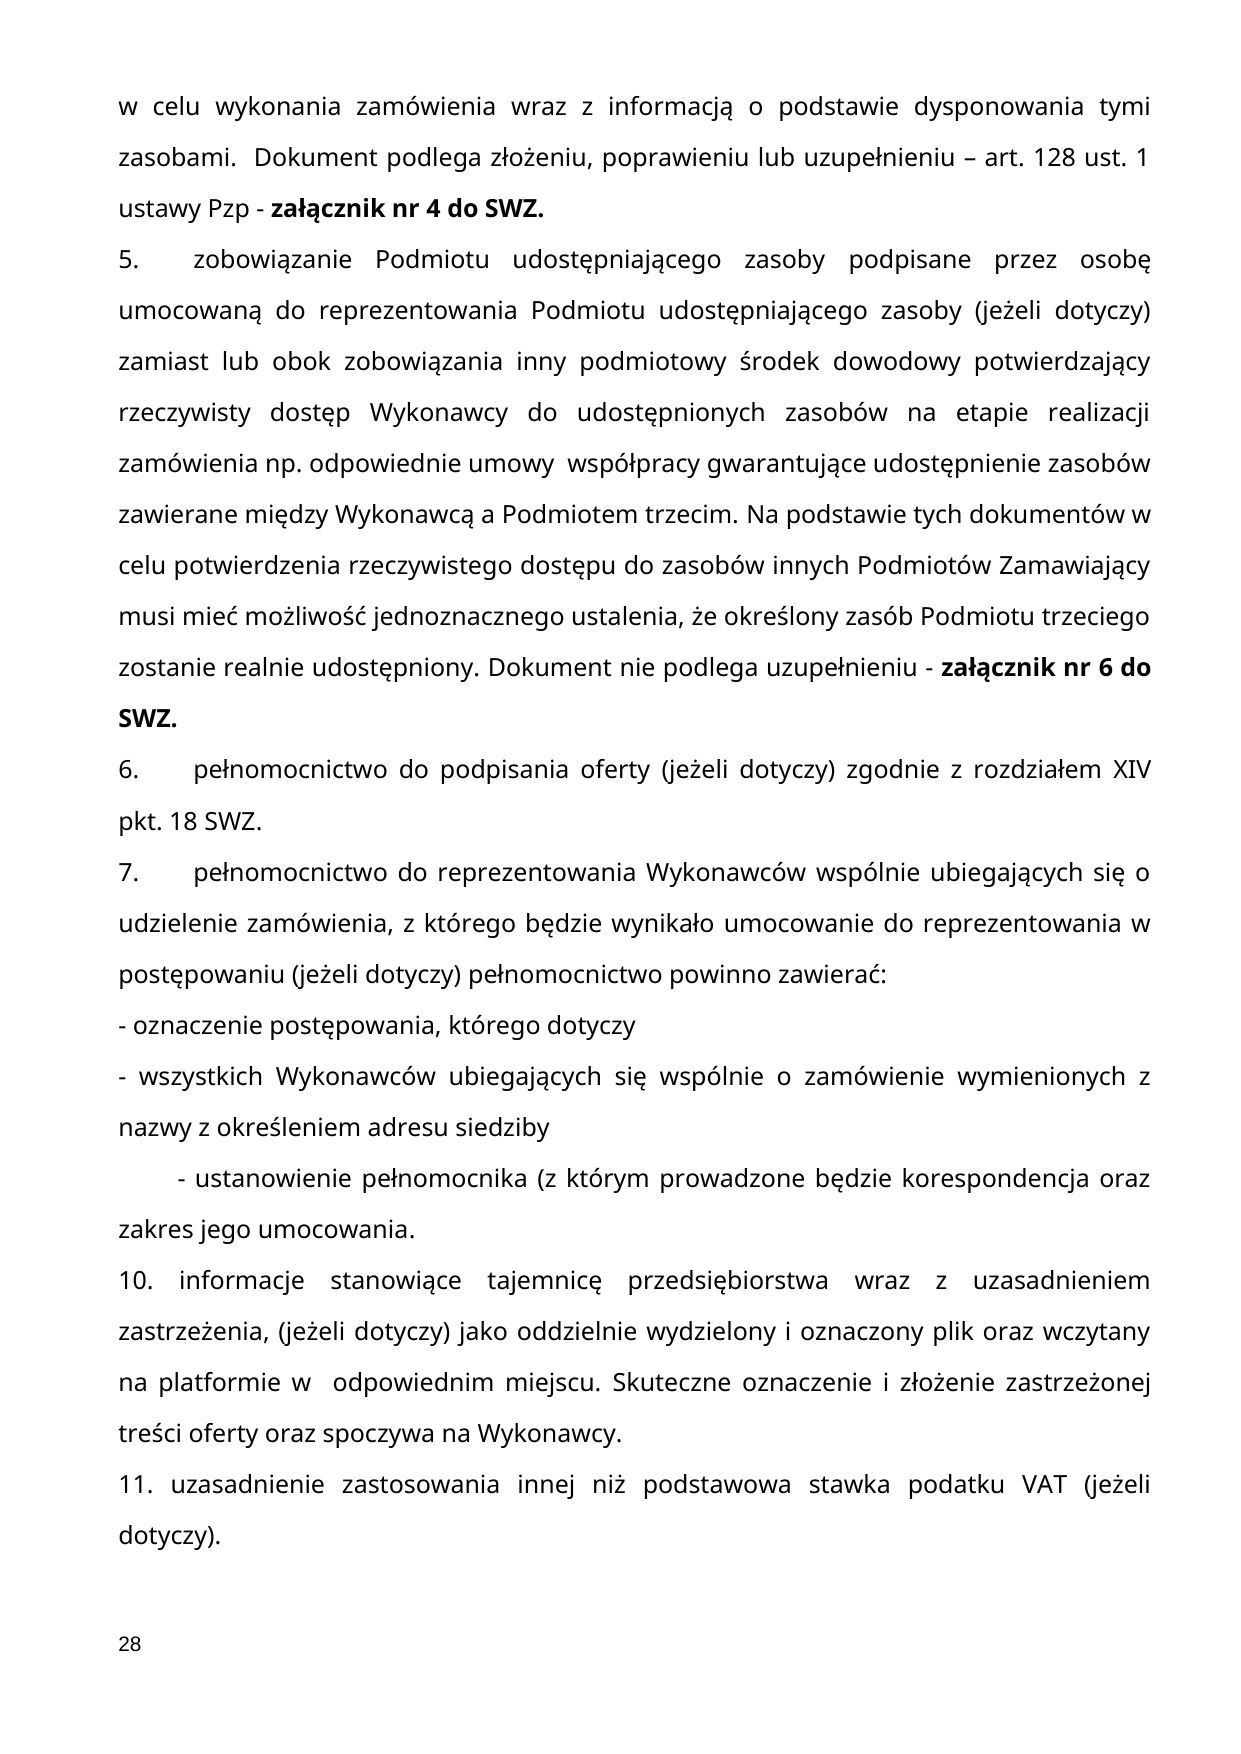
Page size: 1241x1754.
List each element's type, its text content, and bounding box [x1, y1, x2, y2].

list pełnomocnictwo do podpisania oferty (jeżeli dotyczy) zgodnie z rozdziałem XIV pkt. 18 SWZ. [118, 752, 1152, 837]
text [118, 89, 1152, 225]
text - oznaczenie postępowania, którego dotyczy [118, 1007, 1152, 1041]
text 10. informacje stanowiące tajemnicę przedsiębiorstwa wraz z uzasadnieniem zastrzeżenia, (jeżeli dotyczy) jako oddzielnie wydzielony i oznaczony plik oraz wczytany na platformie w odpowiednim miejscu. Skuteczne oznaczenie i złożenie zastrzeżonej treści oferty oraz spoczywa na Wykonawcy. [118, 1263, 1152, 1450]
text 11. uzasadnienie zastosowania innej niż podstawowa stawka podatku VAT (jeżeli dotyczy). [118, 1467, 1152, 1552]
list zobowiązanie Podmiotu udostępniającego zasoby podpisane przez osobę umocowaną do reprezentowania Podmiotu udostępniającego zasoby (jeżeli dotyczy) zamiast lub obok zobowiązania inny podmiotowy środek dowodowy potwierdzający rzeczywisty dostęp Wykonawcy do udostępnionych zasobów na etapie realizacji zamówienia np. odpowiednie umowy współpracy gwarantujące udostępnienie zasobów zawierane między Wykonawcą a Podmiotem trzecim. Na podstawie tych dokumentów w celu potwierdzenia rzeczywistego dostępu do zasobów innych Podmiotów Zamawiający musi mieć możliwość jednoznacznego ustalenia, że określony zasób Podmiotu trzeciego zostanie realnie udostępniony. Dokument nie podlega uzupełnieniu - załącznik nr 6 do SWZ. [118, 242, 1152, 735]
text - ustanowienie pełnomocnika (z którym prowadzone będzie korespondencja oraz zakres jego umocowania. [118, 1161, 1152, 1246]
text - wszystkich Wykonawców ubiegających się wspólnie o zamówienie wymienionych z nazwy z określeniem adresu siedziby [118, 1058, 1152, 1143]
list pełnomocnictwo do reprezentowania Wykonawców wspólnie ubiegających się o udzielenie zamówienia, z którego będzie wynikało umocowanie do reprezentowania w postępowaniu (jeżeli dotyczy) pełnomocnictwo powinno zawierać: [118, 854, 1152, 990]
